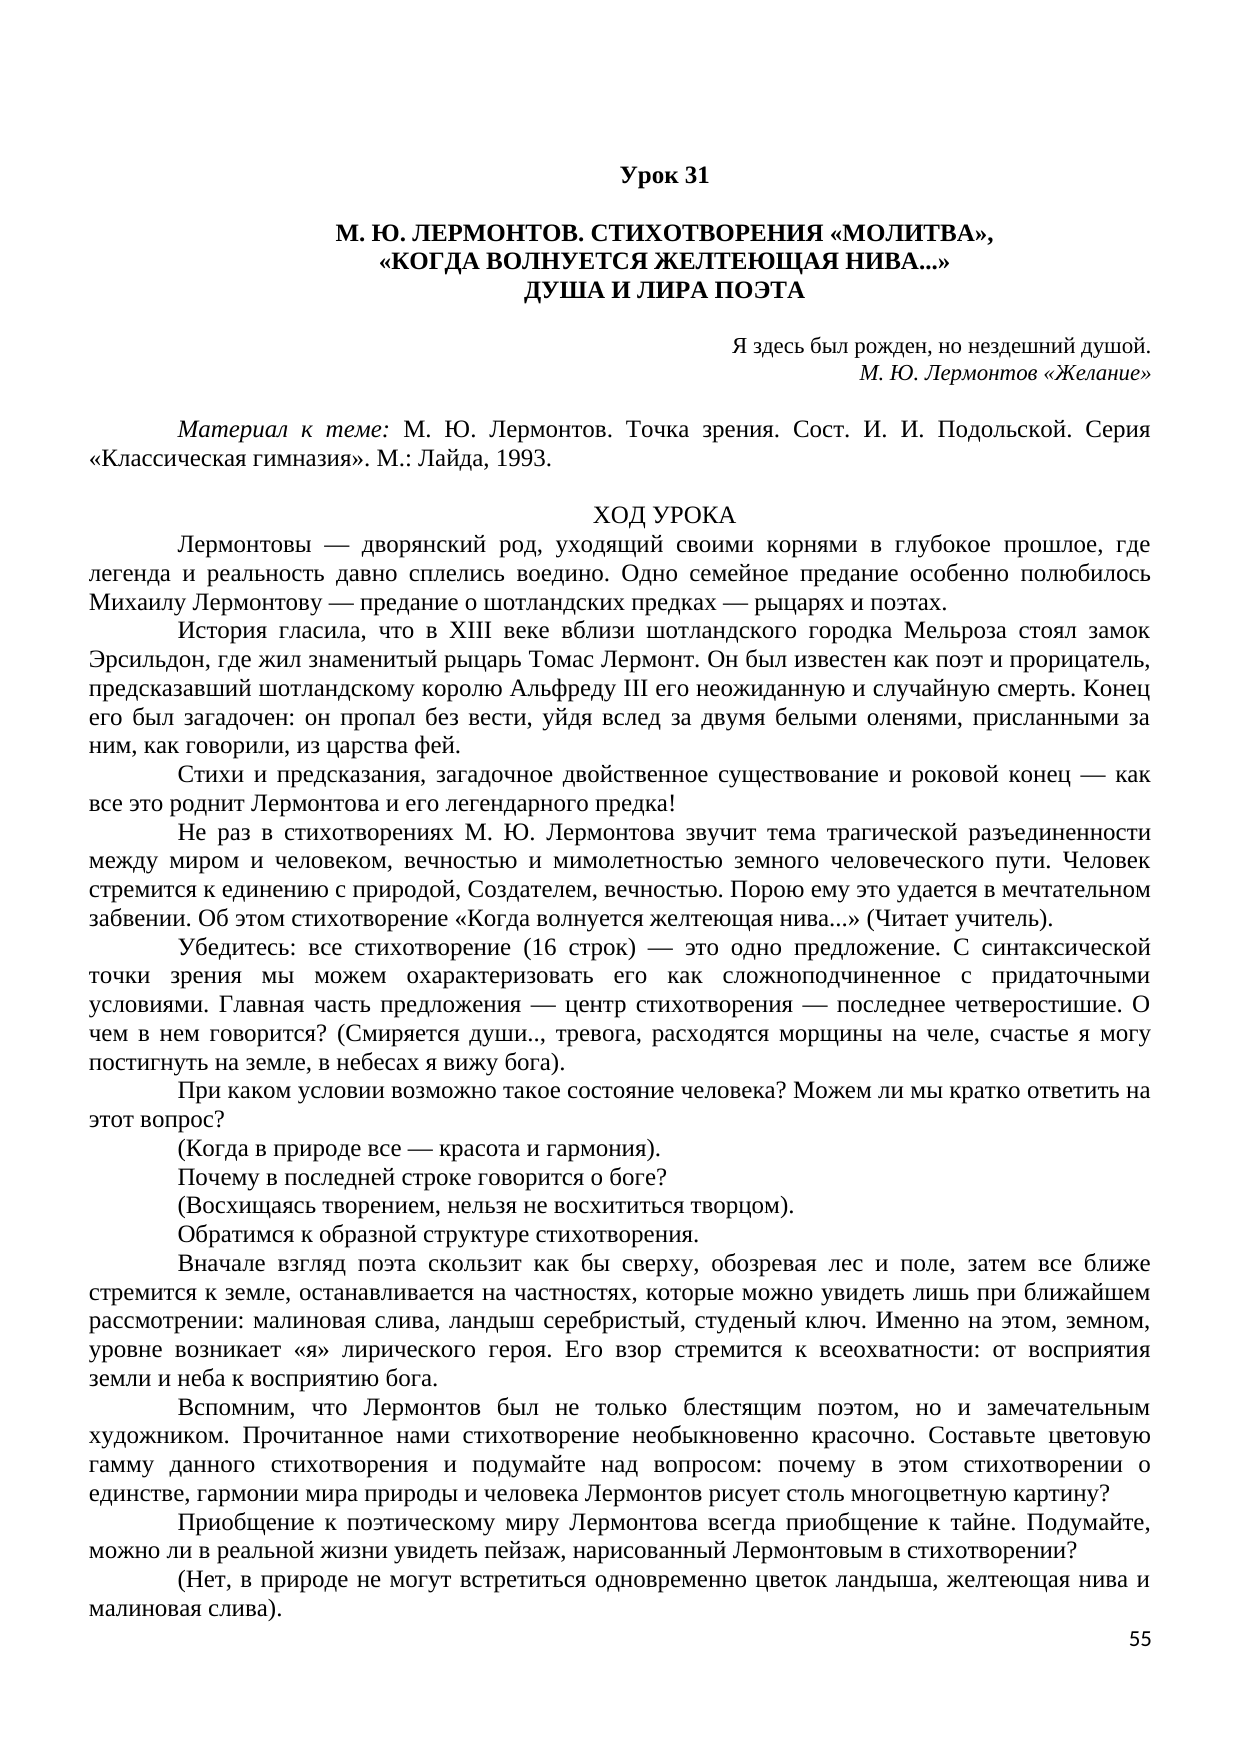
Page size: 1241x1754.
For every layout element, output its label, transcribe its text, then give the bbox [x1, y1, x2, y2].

text Лермонтовы — дворянский род, уходящий своими корнями в глубокое прошлое, где легенда и реальность давно сплелись воедино. Одно семейное предание особенно полюбилось Михаилу Лермонтову — предание о шотландских предках — рыцарях и поэтах. [89, 529, 1152, 615]
text Приобщение к поэтическому миру Лермонтова всегда приобщение к тайне. Подумайте, можно ли в реальной жизни увидеть пейзаж, нарисованный Лермонтовым в стихотворении? [89, 1507, 1152, 1564]
text (Нет, в природе не могут встретиться одновременно цветок ландыша, желтеющая нива и малиновая слива). [89, 1564, 1152, 1622]
text История гласила, что в ХIII веке вблизи шотландского городка Мельроза стоял замок Эрсильдон, где жил знаменитый рыцарь Томас Лермонт. Он был известен как поэт и прорицатель, предсказавший шотландскому королю Альфреду III его неожиданную и случайную смерть. Конец его был загадочен: он пропал без вести, уйдя вслед за двумя белыми оленями, присланными за ним, как говорили, из царства фей. [89, 615, 1152, 759]
text Стихи и предсказания, загадочное двойственное существование и роковой конец — как все это роднит Лермонтова и его легендарного предка! [89, 759, 1152, 817]
text Урок 31 [89, 160, 1152, 189]
text Обратимся к образной структуре стихотворения. [89, 1219, 1152, 1248]
text Не раз в стихотворениях М. Ю. Лермонтова звучит тема трагической разъединенности между миром и человеком, вечностью и мимолетностью земного человеческого пути. Человек стремится к единению с природой, Создателем, вечностью. Порою ему это удается в мечтательном забвении. Об этом стихотворение «Когда волнуется желтеющая нива...» (Читает учитель). [89, 817, 1152, 932]
text Вспомним, что Лермонтов был не только блестящим поэтом, но и замечательным художником. Прочитанное нами стихотворение необыкновенно красочно. Составьте цветовую гамму данного стихотворения и подумайте над вопросом: почему в этом стихотворении о единстве, гармонии мира природы и человека Лермонтов рисует столь многоцветную картину? [89, 1392, 1152, 1507]
text ДУША И ЛИРА ПОЭТА [89, 275, 1152, 304]
text Вначале взгляд поэта скользит как бы сверху, обозревая лес и поле, затем все ближе стремится к земле, останавливается на частностях, которые можно увидеть лишь при ближайшем рассмотрении: малиновая слива, ландыш серебристый, студеный ключ. Именно на этом, земном, уровне возникает «я» лирического героя. Его взор стремится к всеохватности: от восприятия земли и неба к восприятию бога. [89, 1248, 1152, 1392]
text ХОД УРОКА [89, 500, 1152, 529]
text М. Ю. Лермонтов «Желание» [89, 359, 1152, 385]
text При каком условии возможно такое состояние человека? Можем ли мы кратко ответить на этот вопрос? [89, 1075, 1152, 1133]
text «КОГДА ВОЛНУЕТСЯ ЖЕЛТЕЮЩАЯ НИВА...» [89, 246, 1152, 275]
text Я здесь был рожден, но нездешний душой. [89, 333, 1152, 359]
text Убедитесь: все стихотворение (16 строк) — это одно предложение. С синтаксической точки зрения мы можем охарактеризовать его как сложноподчиненное с придаточными условиями. Главная часть предложения — центр стихотворения — последнее четверостишие. О чем в нем говорится? (Смиряется души.., тревога, расходятся морщины на челе, счастье я могу постигнуть на земле, в небесах я вижу бога). [89, 932, 1152, 1075]
text (Когда в природе все — красота и гармония). [89, 1133, 1152, 1162]
text Материал к теме: М. Ю. Лермонтов. Точка зрения. Сост. И. И. Подольской. Серия «Классическая гимназия». М.: Лайда, 1993. [89, 414, 1152, 472]
text (Восхищаясь творением, нельзя не восхититься творцом). [89, 1190, 1152, 1219]
text Почему в последней строке говорится о боге? [89, 1162, 1152, 1190]
text М. Ю. ЛЕРМОНТОВ. СТИХОТВОРЕНИЯ «МОЛИТВА», [89, 218, 1152, 246]
